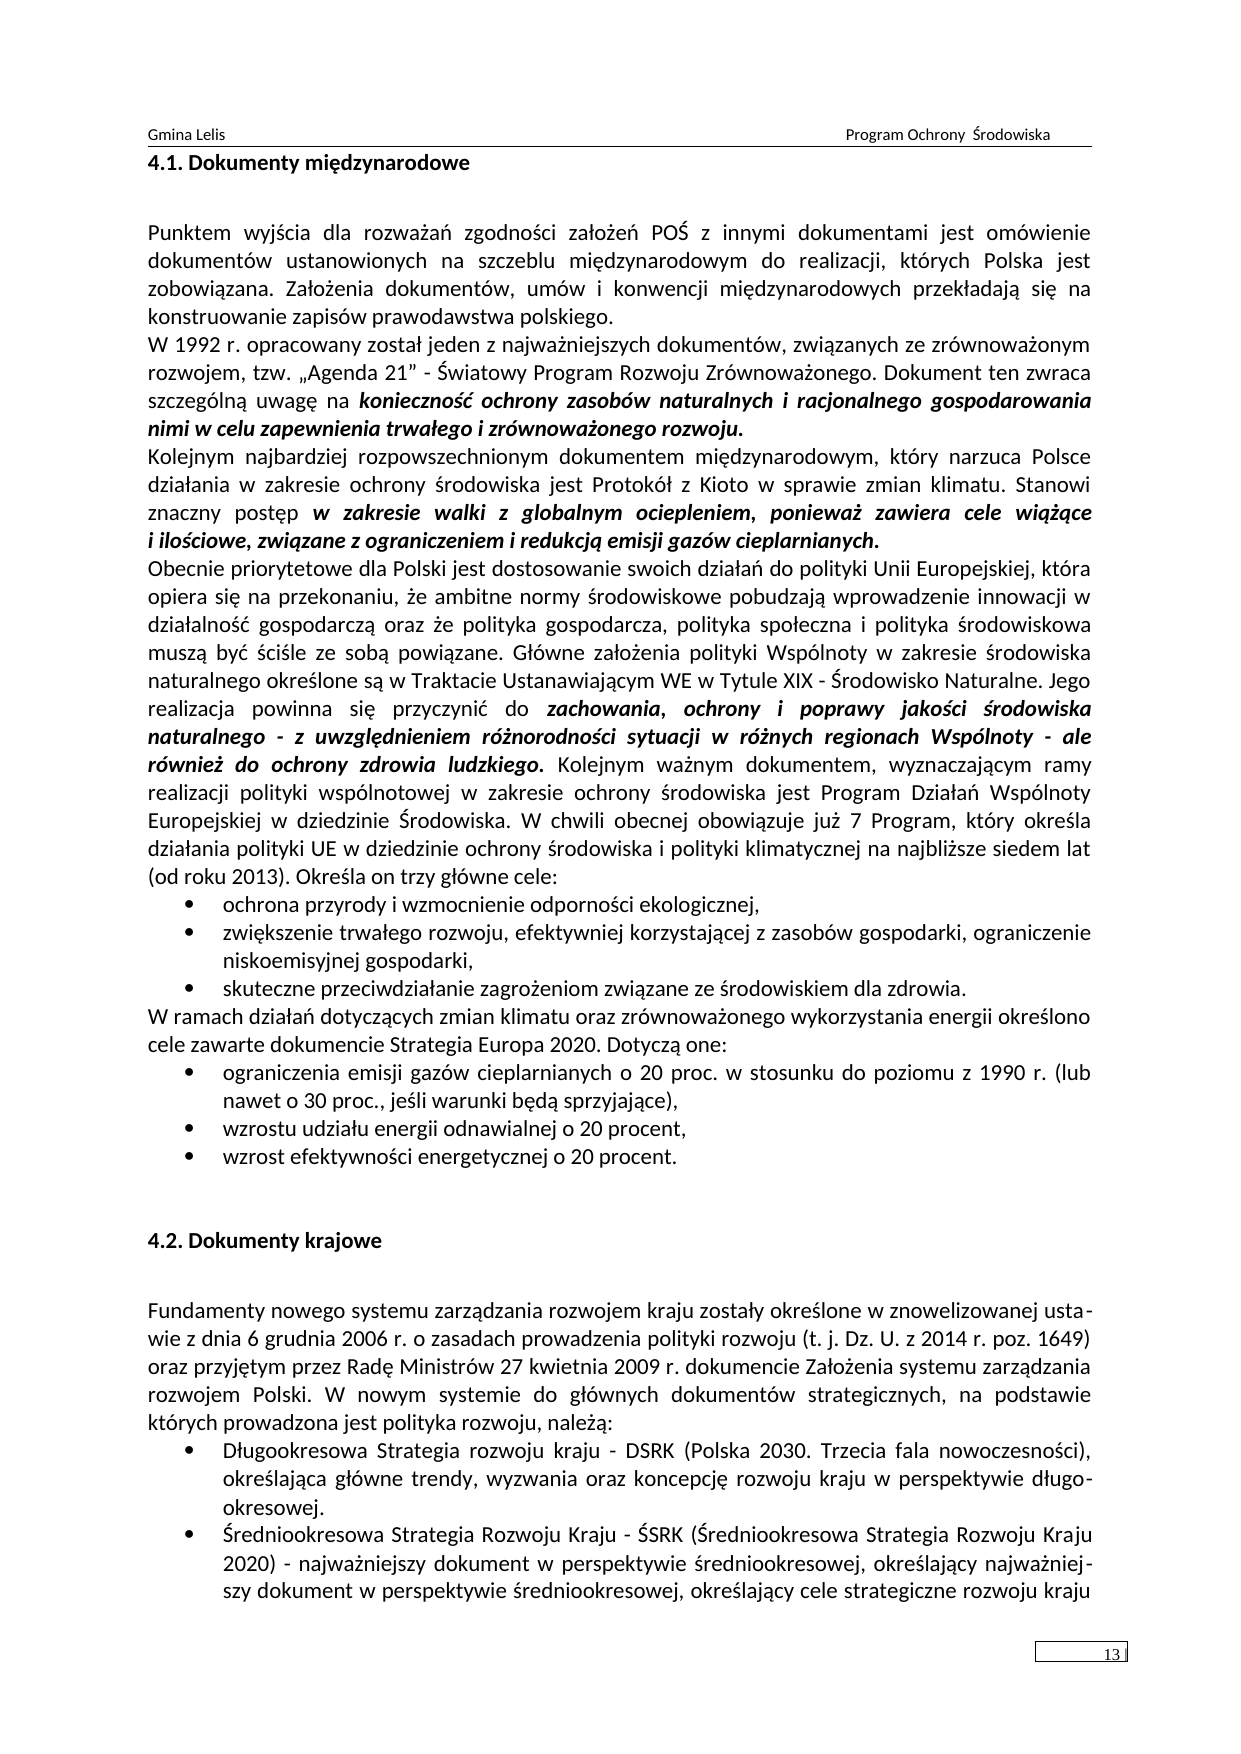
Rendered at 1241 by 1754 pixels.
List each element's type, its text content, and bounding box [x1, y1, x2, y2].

text Punktem wyjścia dla rozważań zgodności założeń POŚ z innymi dokumentami jest omówienie dokumentów ustanowionych na szczeblu międzynarodowym do realizacji, których Polska jest zobowiązana. Założenia dokumentów, umów i konwencji międzynarodowych przekładają się na konstruowanie zapisów prawodawstwa polskiego. [148, 218, 1092, 330]
text Fundamenty nowego systemu zarządzania rozwojem kraju zostały określone w znowelizowanej ustawie z dnia 6 grudnia 2006 r. o zasadach prowadzenia polityki rozwoju (t. j. Dz. U. z 2014 r. poz. 1649) oraz przyjętym przez Radę Ministrów 27 kwietnia 2009 r. dokumencie Założenia systemu zarządzania rozwojem Polski. W nowym systemie do głównych dokumentów strategicznych, na podstawie których prowadzona jest polityka rozwoju, należą: [148, 1296, 1092, 1437]
list wzrost efektywności energetycznej o 20 procent. [185, 1142, 1092, 1170]
list Długookresowa Strategia rozwoju kraju - DSRK (Polska 2030. Trzecia fala nowoczesności), określająca główne trendy, wyzwania oraz koncepcję rozwoju kraju w perspektywie długookresowej. [185, 1437, 1092, 1521]
text W ramach działań dotyczących zmian klimatu oraz zrównoważonego wykorzystania energii określono cele zawarte dokumencie Strategia Europa 2020. Dotyczą one: [148, 1002, 1092, 1058]
text Obecnie priorytetowe dla Polski jest dostosowanie swoich działań do polityki Unii Europejskiej, która opiera się na przekonaniu, że ambitne normy środowiskowe pobudzają wprowadzenie innowacji w działalność gospodarczą oraz że polityka gospodarcza, polityka społeczna i polityka środowiskowa muszą być ściśle ze sobą powiązane. Główne założenia polityki Wspólnoty w zakresie środowiska naturalnego określone są w Traktacie Ustanawiającym WE w Tytule XIX - Środowisko Naturalne. Jego realizacja powinna się przyczynić do zachowania, ochrony i poprawy jakości środowiska naturalnego - z uwzględnieniem różnorodności sytuacji w różnych regionach Wspólnoty - ale również do ochrony zdrowia ludzkiego. Kolejnym ważnym dokumentem, wyznaczającym ramy realizacji polityki wspólnotowej w zakresie ochrony środowiska jest Program Działań Wspólnoty Europejskiej w dziedzinie Środowiska. W chwili obecnej obowiązuje już 7 Program, który określa działania polityki UE w dziedzinie ochrony środowiska i polityki klimatycznej na najbliższe siedem lat (od roku 2013). Określa on trzy główne cele: [148, 554, 1092, 890]
text Kolejnym najbardziej rozpowszechnionym dokumentem międzynarodowym, który narzuca Polsce działania w zakresie ochrony środowiska jest Protokół z Kioto w sprawie zmian klimatu. Stanowi znaczny postęp w zakresie walki z globalnym ociepleniem, ponieważ zawiera cele wiążące i ilościowe, związane z ograniczeniem i redukcją emisji gazów cieplarnianych. [148, 442, 1092, 554]
list wzrostu udziału energii odnawialnej o 20 procent, [185, 1114, 1092, 1142]
list skuteczne przeciwdziałanie zagrożeniom związane ze środowiskiem dla zdrowia. [185, 974, 1092, 1002]
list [185, 1521, 1092, 1605]
text W 1992 r. opracowany został jeden z najważniejszych dokumentów, związanych ze zrównoważonym rozwojem, tzw. „Agenda 21” - Światowy Program Rozwoju Zrównoważonego. Dokument ten zwraca szczególną uwagę na konieczność ochrony zasobów naturalnych i racjonalnego gospodarowania nimi w celu zapewnienia trwałego i zrównoważonego rozwoju. [148, 330, 1092, 442]
text 4.2. Dokumenty krajowe [148, 1226, 1092, 1254]
list zwiększenie trwałego rozwoju, efektywniej korzystającej z zasobów gospodarki, ograniczenie niskoemisyjnej gospodarki, [185, 918, 1092, 974]
list ograniczenia emisji gazów cieplarnianych o 20 proc. w stosunku do poziomu z 1990 r. (lub nawet o 30 proc., jeśli warunki będą sprzyjające), [185, 1058, 1092, 1114]
list ochrona przyrody i wzmocnienie odporności ekologicznej, [185, 890, 1092, 918]
text 4.1. Dokumenty międzynarodowe [148, 148, 1092, 176]
